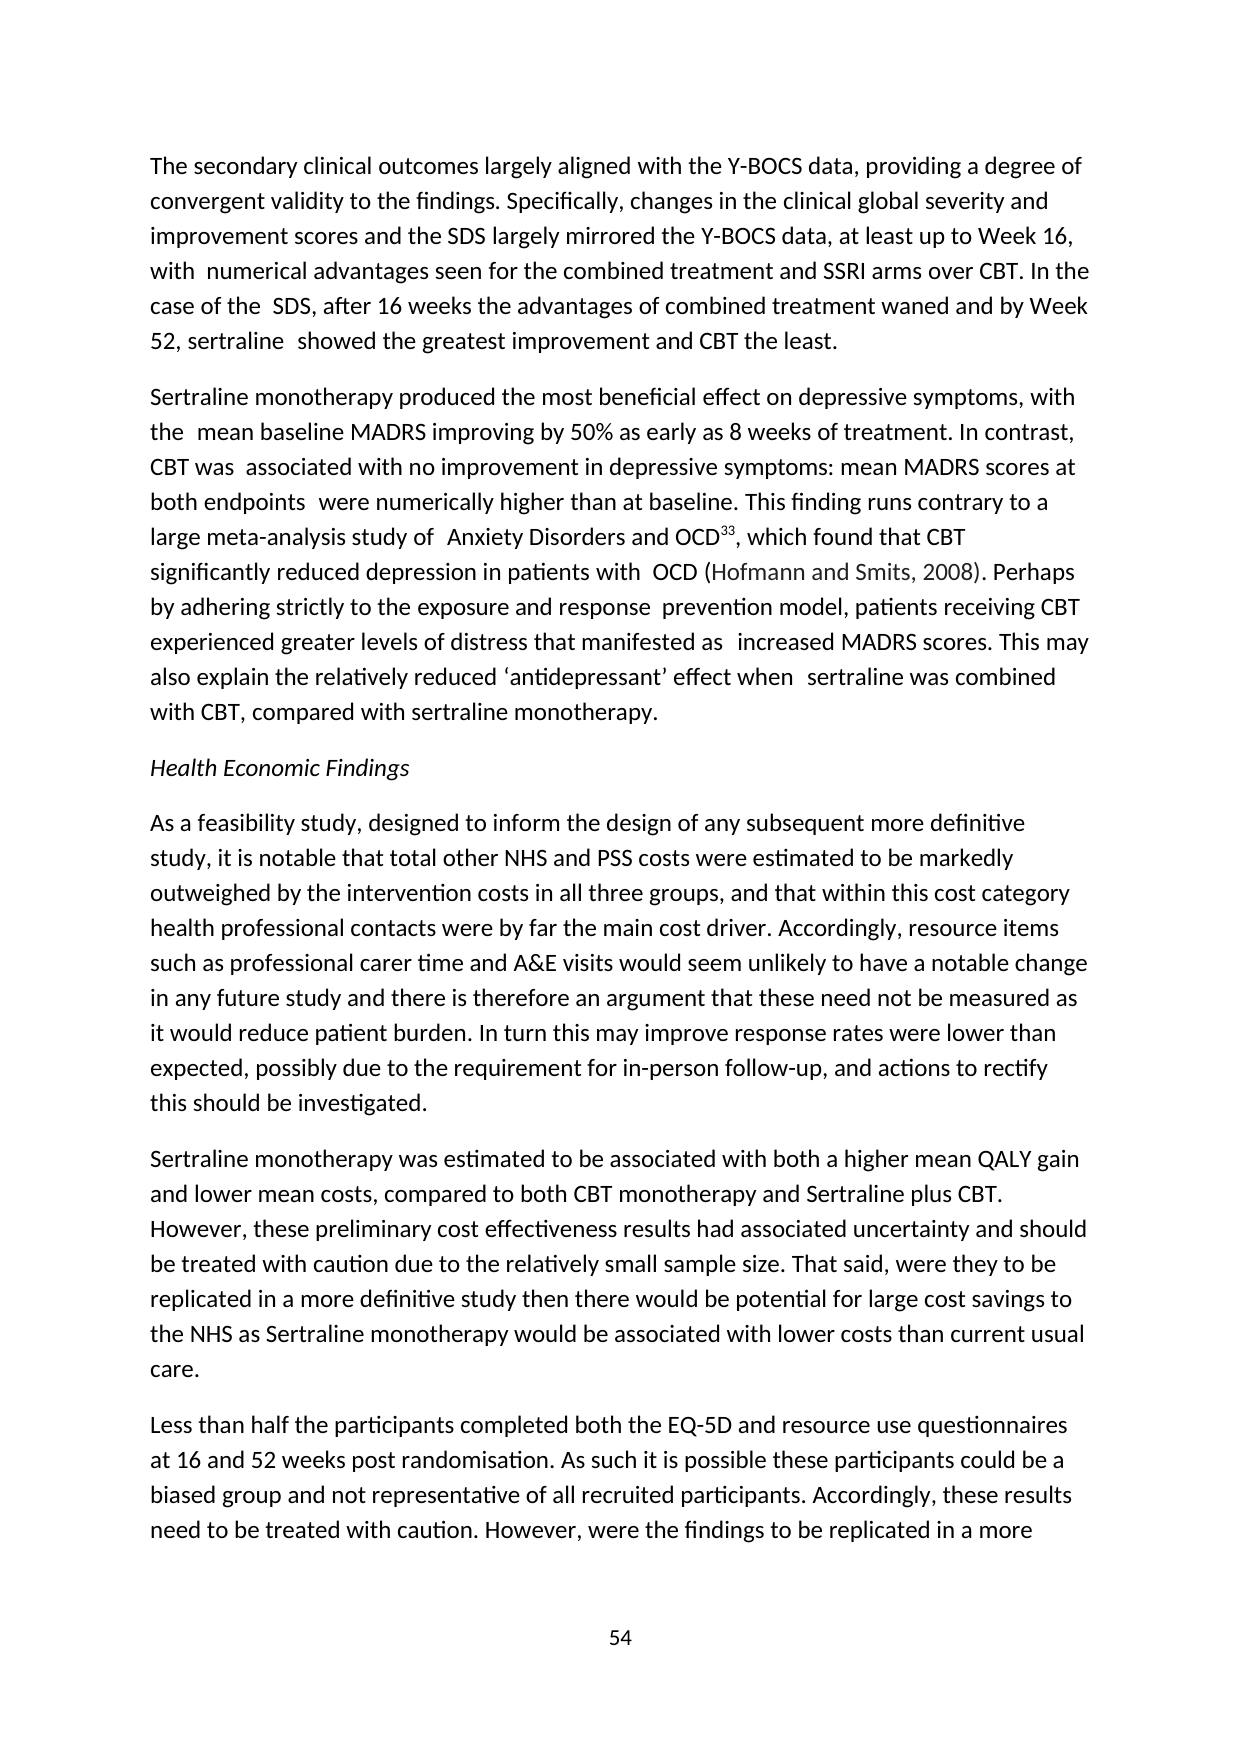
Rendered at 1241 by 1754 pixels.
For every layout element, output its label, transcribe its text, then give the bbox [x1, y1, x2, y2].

text Sertraline monotherapy produced the most beneficial effect on depressive symptoms, with the mean baseline MADRS improving by 50% as early as 8 weeks of treatment. In contrast, CBT was associated with no improvement in depressive symptoms: mean MADRS scores at both endpoints were numerically higher than at baseline. This finding runs contrary to a large meta-analysis study of Anxiety Disorders and OCD33, which found that CBT significantly reduced depression in patients with OCD (Hofmann and Smits, 2008). Perhaps by adhering strictly to the exposure and response prevention model, patients receiving CBT experienced greater levels of distress that manifested as increased MADRS scores. This may also explain the relatively reduced ‘antidepressant’ effect when sertraline was combined with CBT, compared with sertraline monotherapy. [150, 381, 1090, 726]
text The secondary clinical outcomes largely aligned with the Y-BOCS data, providing a degree of convergent validity to the findings. Specifically, changes in the clinical global severity and improvement scores and the SDS largely mirrored the Y-BOCS data, at least up to Week 16, with numerical advantages seen for the combined treatment and SSRI arms over CBT. In the case of the SDS, after 16 weeks the advantages of combined treatment waned and by Week 52, sertraline showed the greatest improvement and CBT the least. [150, 150, 1090, 356]
text As a feasibility study, designed to inform the design of any subsequent more definitive study, it is notable that total other NHS and PSS costs were estimated to be markedly outweighed by the intervention costs in all three groups, and that within this cost category health professional contacts were by far the main cost driver. Accordingly, resource items such as professional carer time and A&E visits would seem unlikely to have a notable change in any future study and there is therefore an argument that these need not be measured as it would reduce patient burden. In turn this may improve response rates were lower than expected, possibly due to the requirement for in-person follow-up, and actions to rectify this should be investigated. [150, 807, 1090, 1118]
text Sertraline monotherapy was estimated to be associated with both a higher mean QALY gain and lower mean costs, compared to both CBT monotherapy and Sertraline plus CBT. However, these preliminary cost effectiveness results had associated uncertainty and should be treated with caution due to the relatively small sample size. That said, were they to be replicated in a more definitive study then there would be potential for large cost savings to the NHS as Sertraline monotherapy would be associated with lower costs than current usual care. [150, 1143, 1090, 1384]
text Health Economic Findings [150, 752, 1090, 782]
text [150, 1409, 1090, 1545]
